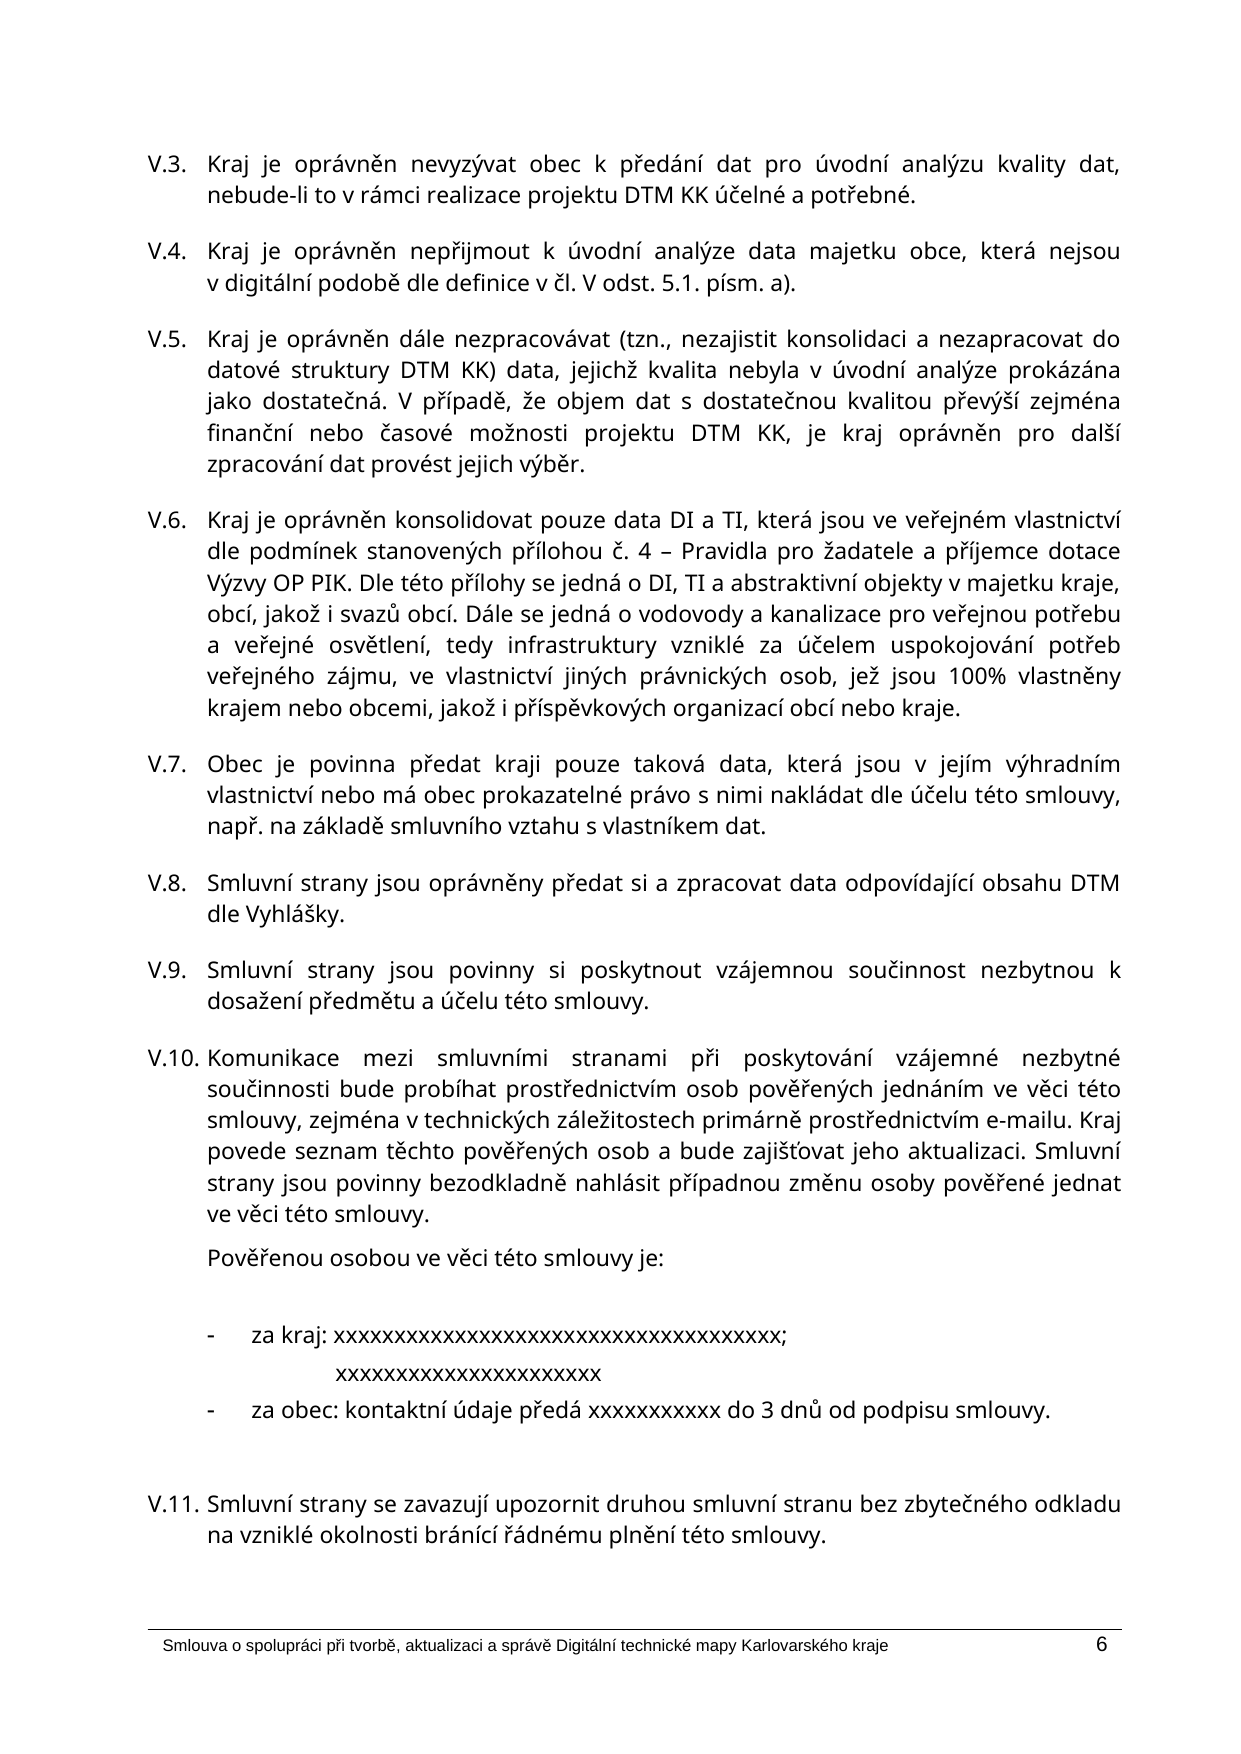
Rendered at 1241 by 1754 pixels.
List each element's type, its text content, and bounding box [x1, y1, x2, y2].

subtitle Komunikace mezi smluvními stranami při poskytování vzájemné nezbytné součinnosti bude probíhat prostřednictvím osob pověřených jednáním ve věci této smlouvy, zejména v technických záležitostech primárně prostřednictvím e-mailu. Kraj povede seznam těchto pověřených osob a bude zajišťovat jeho aktualizaci. Smluvní strany jsou povinny bezodkladně nahlásit případnou změnu osoby pověřené jednat ve věci této smlouvy. [148, 1041, 1122, 1229]
subtitle Obec je povinna předat kraji pouze taková data, která jsou v jejím výhradním vlastnictví nebo má obec prokazatelné právo s nimi nakládat dle účelu této smlouvy, např. na základě smluvního vztahu s vlastníkem dat. [148, 748, 1122, 841]
list za obec: kontaktní údaje předá xxxxxxxxxxx do 3 dnů od podpisu smlouvy. [207, 1394, 1122, 1426]
subtitle Smluvní strany jsou povinny si poskytnout vzájemnou součinnost nezbytnou k dosažení předmětu a účelu této smlouvy. [148, 954, 1122, 1016]
subtitle Kraj je oprávněn nevyzývat obec k předání dat pro úvodní analýzu kvality dat, nebude-li to v rámci realizace projektu DTM KK účelné a potřebné. [148, 148, 1122, 210]
subtitle Smluvní strany jsou oprávněny předat si a zpracovat data odpovídající obsahu DTM dle Vyhlášky. [148, 866, 1122, 929]
subtitle Kraj je oprávněn konsolidovat pouze data DI a TI, která jsou ve veřejném vlastnictví dle podmínek stanovených přílohou č. 4 – Pravidla pro žadatele a příjemce dotace Výzvy OP PIK. Dle této přílohy se jedná o DI, TI a abstraktivní objekty v majetku kraje, obcí, jakož i svazů obcí. Dále se jedná o vodovody a kanalizace pro veřejnou potřebu a veřejné osvětlení, tedy infrastruktury vzniklé za účelem uspokojování potřeb veřejného zájmu, ve vlastnictví jiných právnických osob, jež jsou 100% vlastněny krajem nebo obcemi, jakož i příspěvkových organizací obcí nebo kraje. [148, 504, 1122, 723]
list za kraj: xxxxxxxxxxxxxxxxxxxxxxxxxxxxxxxxxxxxx; [207, 1319, 1122, 1351]
text Pověřenou osobou ve věci této smlouvy je: [148, 1241, 1122, 1273]
subtitle Smluvní strany se zavazují upozornit druhou smluvní stranu bez zbytečného odkladu na vzniklé okolnosti bránící řádnému plnění této smlouvy. [148, 1488, 1122, 1551]
subtitle Kraj je oprávněn dále nezpracovávat (tzn., nezajistit konsolidaci a nezapracovat do datové struktury DTM KK) data, jejichž kvalita nebyla v úvodní analýze prokázána jako dostatečná. V případě, že objem dat s dostatečnou kvalitou převýší zejména finanční nebo časové možnosti projektu DTM KK, je kraj oprávněn pro další zpracování dat provést jejich výběr. [148, 323, 1122, 479]
subtitle Kraj je oprávněn nepřijmout k úvodní analýze data majetku obce, která nejsou v digitální podobě dle definice v čl. V odst. 5.1. písm. a). [148, 235, 1122, 298]
text xxxxxxxxxxxxxxxxxxxxxx [335, 1357, 1122, 1388]
